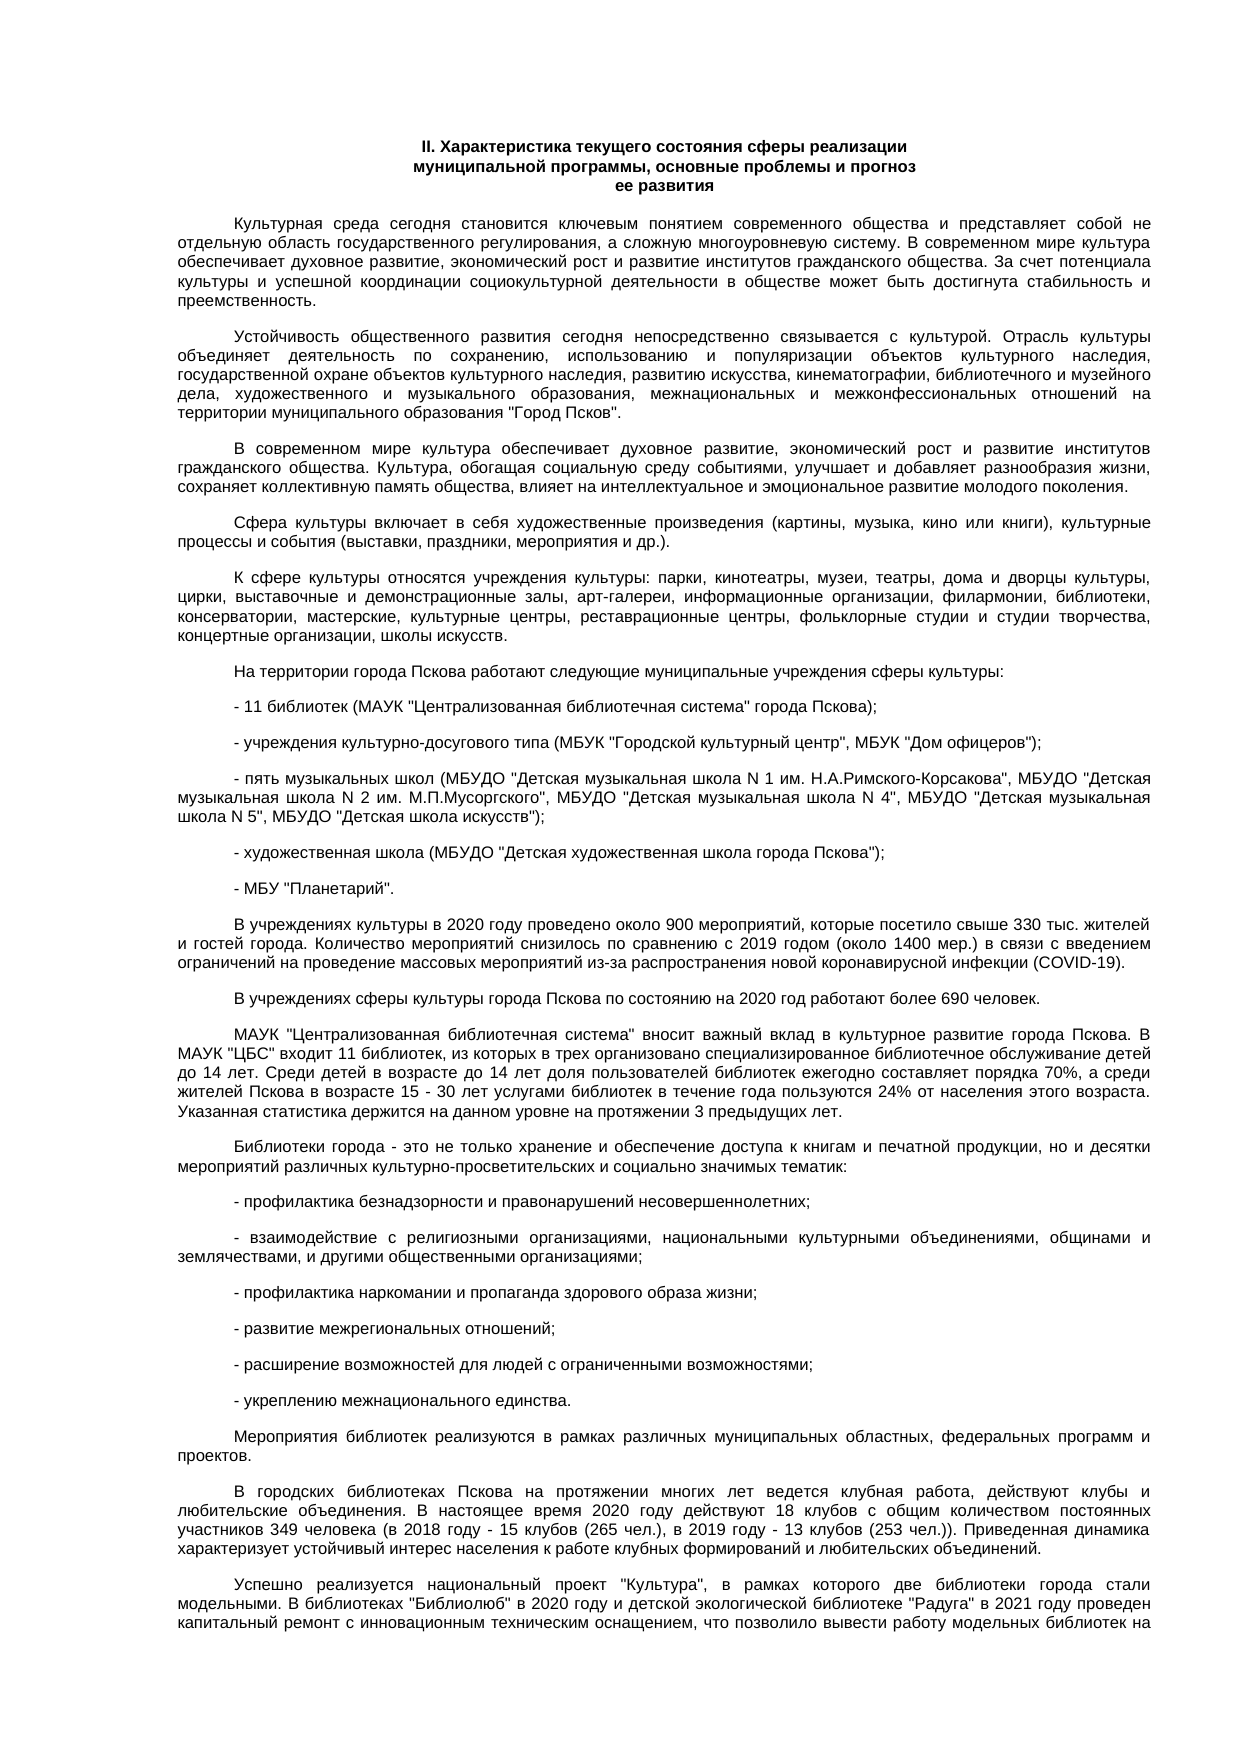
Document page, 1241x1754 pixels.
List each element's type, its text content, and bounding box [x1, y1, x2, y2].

text - укреплению межнационального единства. [177, 1391, 1152, 1410]
text ее развития [177, 176, 1152, 195]
text В учреждениях сферы культуры города Пскова по состоянию на 2020 год работают более 690 человек. [177, 989, 1152, 1008]
text Мероприятия библиотек реализуются в рамках различных муниципальных областных, федеральных программ и проектов. [177, 1426, 1152, 1465]
text В городских библиотеках Пскова на протяжении многих лет ведется клубная работа, действуют клубы и любительские объединения. В настоящее время 2020 году действуют 18 клубов с общим количеством постоянных участников 349 человека (в 2018 году - 15 клубов (265 чел.), в 2019 году - 13 клубов (253 чел.)). Приведенная динамика характеризует устойчивый интерес населения к работе клубных формирований и любительских объединений. [177, 1481, 1152, 1558]
text - 11 библиотек (МАУК "Централизованная библиотечная система" города Пскова); [177, 697, 1152, 716]
text Устойчивость общественного развития сегодня непосредственно связывается с культурой. Отрасль культуры объединяет деятельность по сохранению, использованию и популяризации объектов культурного наследия, государственной охране объектов культурного наследия, развитию искусства, кинематографии, библиотечного и музейного дела, художественного и музыкального образования, межнациональных и межконфессиональных отношений на территории муниципального образования "Город Псков". [177, 326, 1152, 422]
text - учреждения культурно-досугового типа (МБУК "Городской культурный центр", МБУК "Дом офицеров"); [177, 733, 1152, 752]
text - расширение возможностей для людей с ограниченными возможностями; [177, 1355, 1152, 1374]
text - профилактика наркомании и пропаганда здорового образа жизни; [177, 1283, 1152, 1302]
text II. Характеристика текущего состояния сферы реализации [177, 137, 1152, 156]
text МАУК "Централизованная библиотечная система" вносит важный вклад в культурное развитие города Пскова. В МАУК "ЦБС" входит 11 библиотек, из которых в трех организовано специализированное библиотечное обслуживание детей до 14 лет. Среди детей в возрасте до 14 лет доля пользователей библиотек ежегодно составляет порядка 70%, а среди жителей Пскова в возрасте 15 - 30 лет услугами библиотек в течение года пользуются 24% от населения этого возраста. Указанная статистика держится на данном уровне на протяжении 3 предыдущих лет. [177, 1025, 1152, 1121]
text Культурная среда сегодня становится ключевым понятием современного общества и представляет собой не отдельную область государственного регулирования, а сложную многоуровневую систему. В современном мире культура обеспечивает духовное развитие, экономический рост и развитие институтов гражданского общества. За счет потенциала культуры и успешной координации социокультурной деятельности в обществе может быть достигнута стабильность и преемственность. [177, 214, 1152, 310]
text На территории города Пскова работают следующие муниципальные учреждения сферы культуры: [177, 661, 1152, 681]
text - МБУ "Планетарий". [177, 879, 1152, 898]
text В современном мире культура обеспечивает духовное развитие, экономический рост и развитие институтов гражданского общества. Культура, обогащая социальную среду событиями, улучшает и добавляет разнообразия жизни, сохраняет коллективную память общества, влияет на интеллектуальное и эмоциональное развитие молодого поколения. [177, 439, 1152, 496]
text муниципальной программы, основные проблемы и прогноз [177, 156, 1152, 176]
text - пять музыкальных школ (МБУДО "Детская музыкальная школа N 1 им. Н.А.Римского-Корсакова", МБУДО "Детская музыкальная школа N 2 им. М.П.Мусоргского", МБУДО "Детская музыкальная школа N 4", МБУДО "Детская музыкальная школа N 5", МБУДО "Детская школа искусств"); [177, 769, 1152, 826]
text - развитие межрегиональных отношений; [177, 1319, 1152, 1338]
text - взаимодействие с религиозными организациями, национальными культурными объединениями, общинами и землячествами, и другими общественными организациями; [177, 1228, 1152, 1266]
text - профилактика безнадзорности и правонарушений несовершеннолетних; [177, 1192, 1152, 1211]
text В учреждениях культуры в 2020 году проведено около 900 мероприятий, которые посетило свыше 330 тыс. жителей и гостей города. Количество мероприятий снизилось по сравнению с 2019 годом (около 1400 мер.) в связи с введением ограничений на проведение массовых мероприятий из-за распространения новой коронавирусной инфекции (COVID-19). [177, 915, 1152, 972]
text Сфера культуры включает в себя художественные произведения (картины, музыка, кино или книги), культурные процессы и события (выставки, праздники, мероприятия и др.). [177, 513, 1152, 551]
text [177, 1575, 1152, 1632]
text - художественная школа (МБУДО "Детская художественная школа города Пскова"); [177, 843, 1152, 862]
text К сфере культуры относятся учреждения культуры: парки, кинотеатры, музеи, театры, дома и дворцы культуры, цирки, выставочные и демонстрационные залы, арт-галереи, информационные организации, филармонии, библиотеки, консерватории, мастерские, культурные центры, реставрационные центры, фольклорные студии и студии творчества, концертные организации, школы искусств. [177, 568, 1152, 645]
text Библиотеки города - это не только хранение и обеспечение доступа к книгам и печатной продукции, но и десятки мероприятий различных культурно-просветительских и социально значимых тематик: [177, 1137, 1152, 1176]
